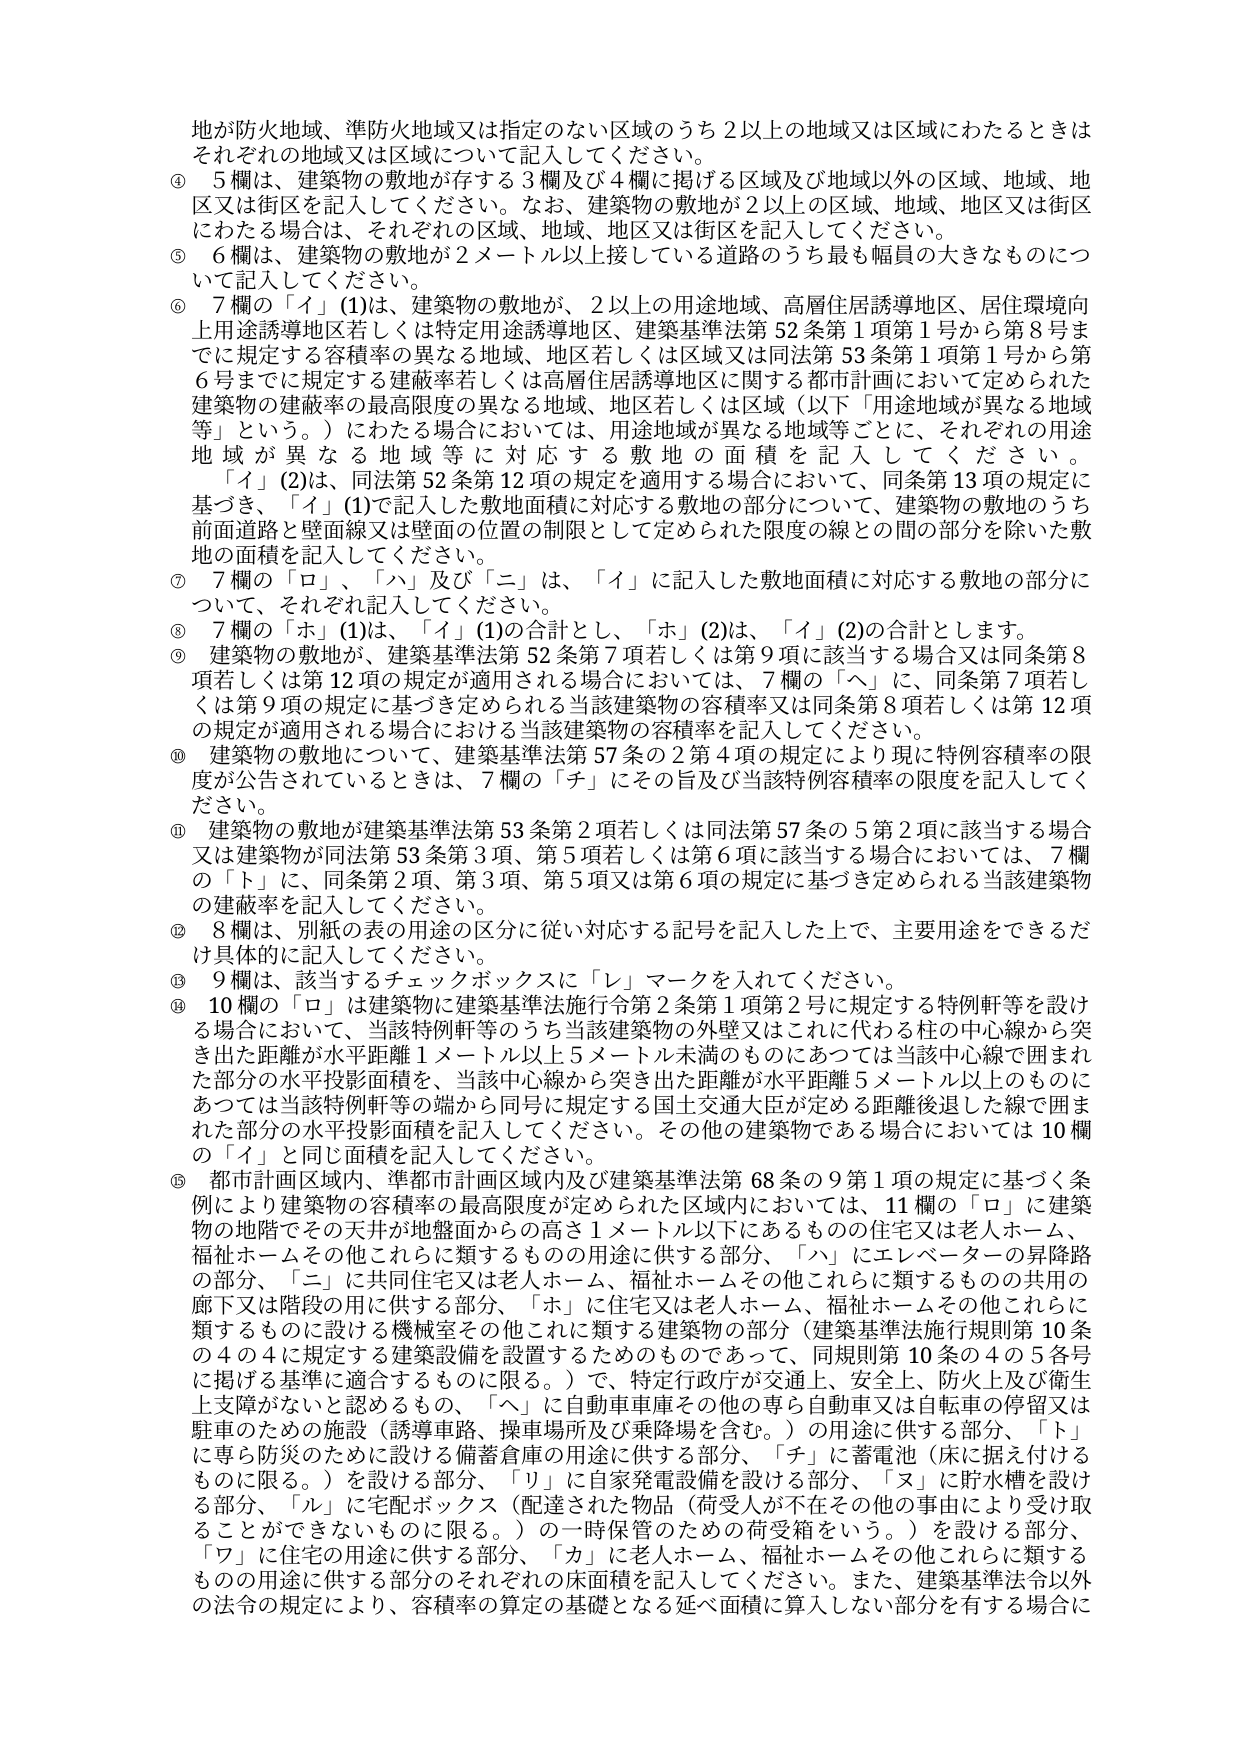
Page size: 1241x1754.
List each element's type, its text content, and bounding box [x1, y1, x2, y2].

text ⑩ 建築物の敷地について、建築基準法第57条の２第４項の規定により現に特例容積率の限度が公告されているときは、７欄の「チ」にその旨及び当該特例容積率の限度を記入してください。 [169, 743, 1092, 818]
text ⑥ ７欄の「イ」(1)は、建築物の敷地が、２以上の用途地域、高層住居誘導地区、居住環境向上用途誘導地区若しくは特定用途誘導地区、建築基準法第52条第１項第１号から第８号までに規定する容積率の異なる地域、地区若しくは区域又は同法第53条第１項第１号から第６号までに規定する建蔽率若しくは高層住居誘導地区に関する都市計画において定められた建築物の建蔽率の最高限度の異なる地域、地区若しくは区域（以下「用途地域が異なる地域等」という。）にわたる場合においては、用途地域が異なる地域等ごとに、それぞれの用途地域が異なる地域等に対応する敷地の面積を記入してください。 「イ」(2)は、同法第52条第12項の規定を適用する場合において、同条第13項の規定に基づき、「イ」(1)で記入した敷地面積に対応する敷地の部分について、建築物の敷地のうち前面道路と壁面線又は壁面の位置の制限として定められた限度の線との間の部分を除いた敷地の面積を記入してください。 [169, 293, 1092, 568]
text ⑦ ７欄の「ロ」、「ハ」及び「ニ」は、「イ」に記入した敷地面積に対応する敷地の部分について、それぞれ記入してください。 [169, 568, 1092, 618]
text ④ ５欄は、建築物の敷地が存する３欄及び４欄に掲げる区域及び地域以外の区域、地域、地区又は街区を記入してください。なお、建築物の敷地が２以上の区域、地域、地区又は街区にわたる場合は、それぞれの区域、地域、地区又は街区を記入してください。 [169, 168, 1092, 243]
text ⑧ ７欄の「ホ」(1)は、「イ」(1)の合計とし、「ホ」(2)は、「イ」(2)の合計とします。 [169, 618, 1092, 643]
text ⑫ ８欄は、別紙の表の用途の区分に従い対応する記号を記入した上で、主要用途をできるだけ具体的に記入してください。 [169, 918, 1092, 968]
text ⑤ ６欄は、建築物の敷地が２メートル以上接している道路のうち最も幅員の大きなものについて記入してください。 [169, 243, 1092, 293]
text ⑪ 建築物の敷地が建築基準法第53条第２項若しくは同法第57条の５第２項に該当する場合又は建築物が同法第53条第３項、第５項若しくは第６項に該当する場合においては、７欄の「ト」に、同条第２項、第３項、第５項又は第６項の規定に基づき定められる当該建築物の建蔽率を記入してください。 [169, 818, 1092, 918]
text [169, 118, 1092, 168]
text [169, 1168, 1092, 1618]
text ⑨ 建築物の敷地が、建築基準法第52条第７項若しくは第９項に該当する場合又は同条第８項若しくは第12項の規定が適用される場合においては、７欄の「ヘ」に、同条第７項若しくは第９項の規定に基づき定められる当該建築物の容積率又は同条第８項若しくは第12項の規定が適用される場合における当該建築物の容積率を記入してください。 [169, 643, 1092, 743]
text ⑬ ９欄は、該当するチェックボックスに「レ」マークを入れてください。 [169, 968, 1092, 993]
text ⑭ 10欄の「ロ」は建築物に建築基準法施行令第２条第１項第２号に規定する特例軒等を設ける場合において、当該特例軒等のうち当該建築物の外壁又はこれに代わる柱の中心線から突き出た距離が水平距離１メートル以上５メートル未満のものにあつては当該中心線で囲まれた部分の水平投影面積を、当該中心線から突き出た距離が水平距離５メートル以上のものにあつては当該特例軒等の端から同号に規定する国土交通大臣が定める距離後退した線で囲まれた部分の水平投影面積を記入してください。その他の建築物である場合においては10欄の「イ」と同じ面積を記入してください。 [169, 993, 1092, 1168]
